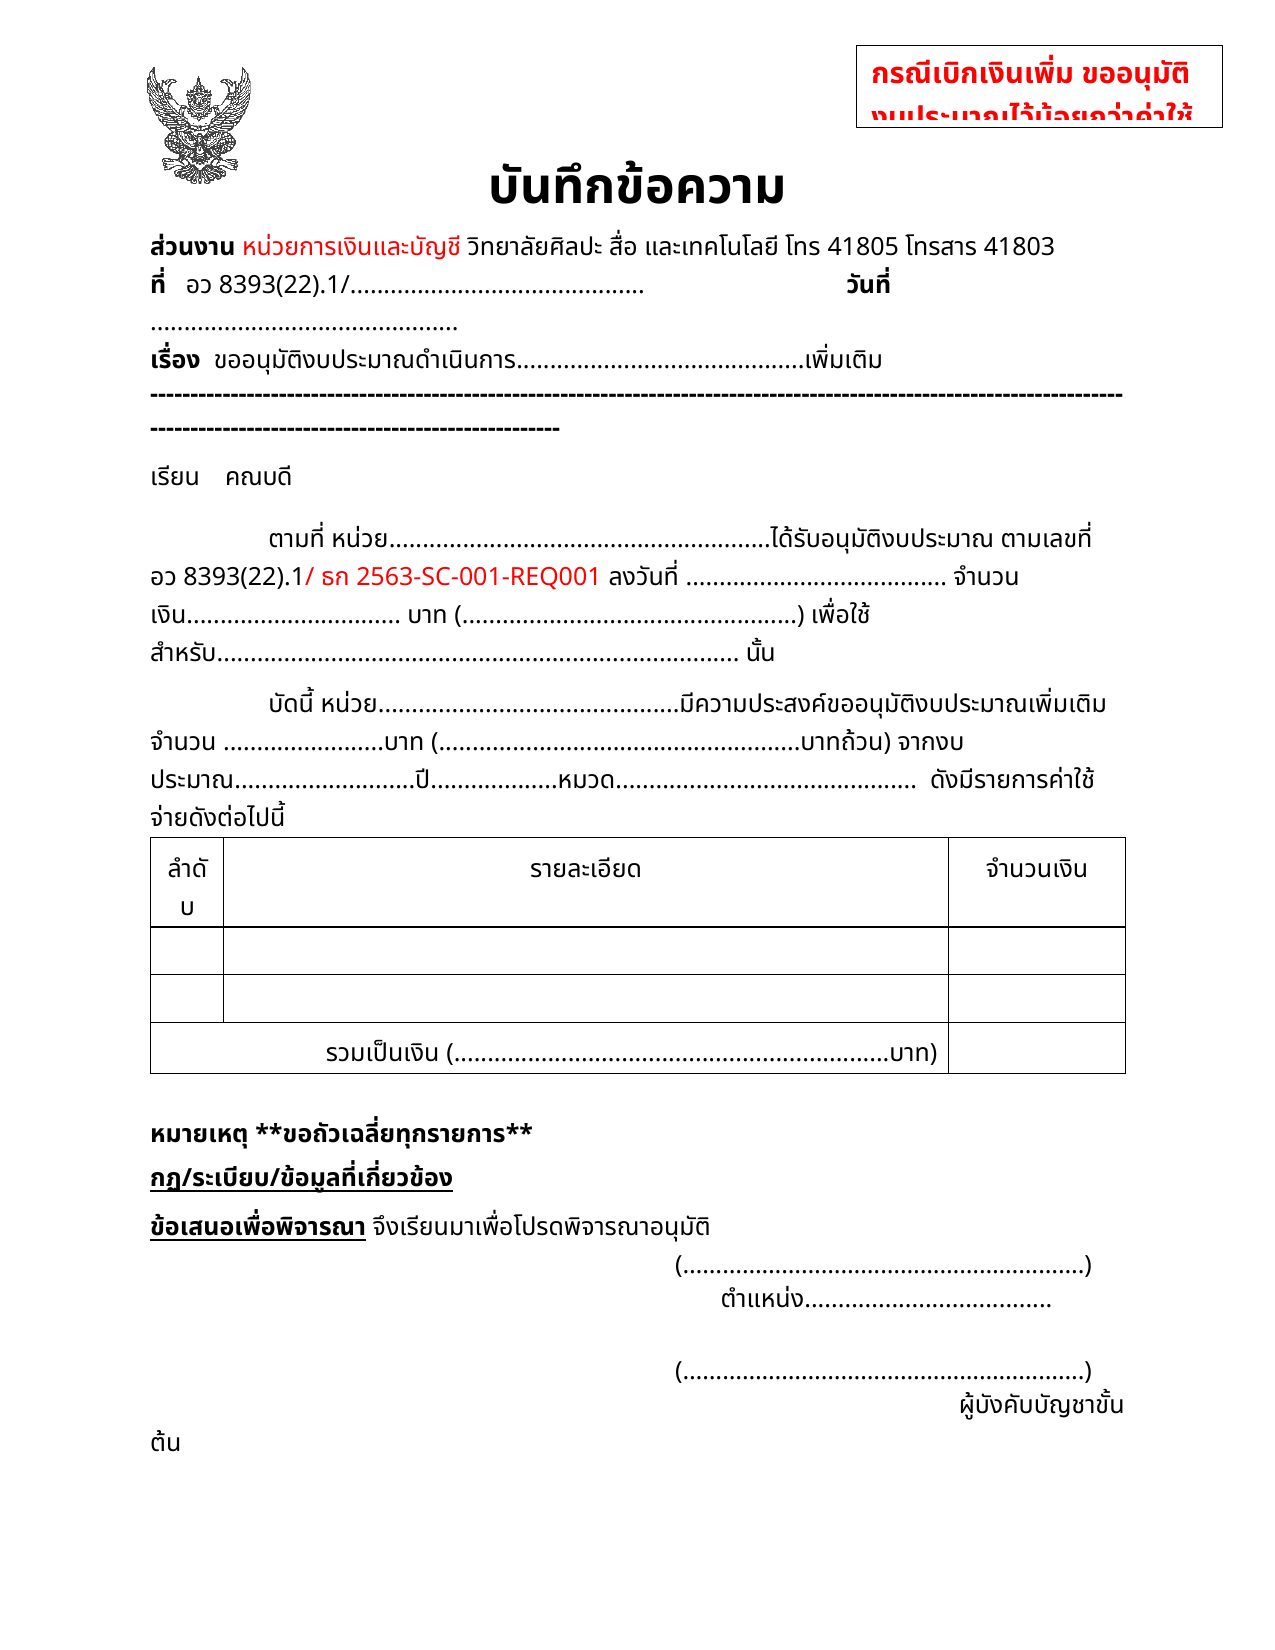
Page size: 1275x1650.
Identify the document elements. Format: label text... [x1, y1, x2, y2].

text ส่วนงาน หน่วยการเงินและบัญชี วิทยาลัยศิลปะ สื่อ และเทคโนโลยี โทร 41805 โทรสาร 41803 [150, 226, 1125, 263]
text เรื่อง ขออนุมัติงบประมาณดำเนินการ...........................................เพิ่มเติม [150, 338, 1125, 376]
text บัดนี้ หน่วย.............................................มีความประสงค์ขออนุมัติงบประมาณเพิ่มเติมจำนวน ........................บาท (......................................................บาทถ้วน) จากงบประมาณ...........................ปี...................หมวด............................................. ดังมีรายการค่าใช้จ่ายดังต่อไปนี้ [150, 685, 1125, 837]
text หมายเหตุ **ขอถัวเฉลี่ยทุกรายการ** [150, 1115, 1125, 1153]
table_cell [949, 1023, 1125, 1073]
text บันทึกข้อความ [150, 150, 1125, 226]
picture [147, 67, 251, 184]
text ข้อเสนอเพื่อพิจารณา จึงเรียนมาเพื่อโปรดพิจารณาอนุมัติ [150, 1208, 1125, 1246]
table_cell [151, 928, 223, 974]
table_cell [151, 975, 223, 1022]
text ตำแหน่ง..................................... [150, 1280, 1125, 1318]
text ที่ อว 8393(22).1/............................................ วันที่ .............................................. [150, 263, 1125, 338]
table_header รายละเอียด [224, 838, 948, 926]
table_cell รวมเป็นเงิน (.................................................................บาท) [151, 1023, 948, 1073]
text กฏ/ระเบียบ/ข้อมูลที่เกี่ยวข้อง [150, 1159, 1125, 1197]
text (…………………………………………………….) ผู้บังคับบัญชาขั้นต้น [150, 1352, 1125, 1462]
table_header จำนวนเงิน [949, 838, 1125, 926]
text ตามที่ หน่วย.........................................................ได้รับอนุมัติงบประมาณ ตามเลขที่ อว 8393(22).1/ ธก 2563-SC-001-REQ001 ลงวันที่ ....................................... จำนวนเงิน................................ บาท (..................................................) เพื่อใช้สำหรับ.............................................................................. นั้น [150, 521, 1125, 673]
text เรียน คณบดี [150, 460, 1125, 492]
table_cell [224, 975, 948, 1022]
table_cell [949, 928, 1125, 974]
table_cell [224, 928, 948, 974]
table_header ลำดับ [151, 838, 223, 926]
table_cell [949, 975, 1125, 1022]
text (…………………………………………………….) [150, 1246, 1125, 1280]
text ---------------------------------------------------------------------------------------------------------------------------------------------------------------------------- [150, 376, 1125, 444]
